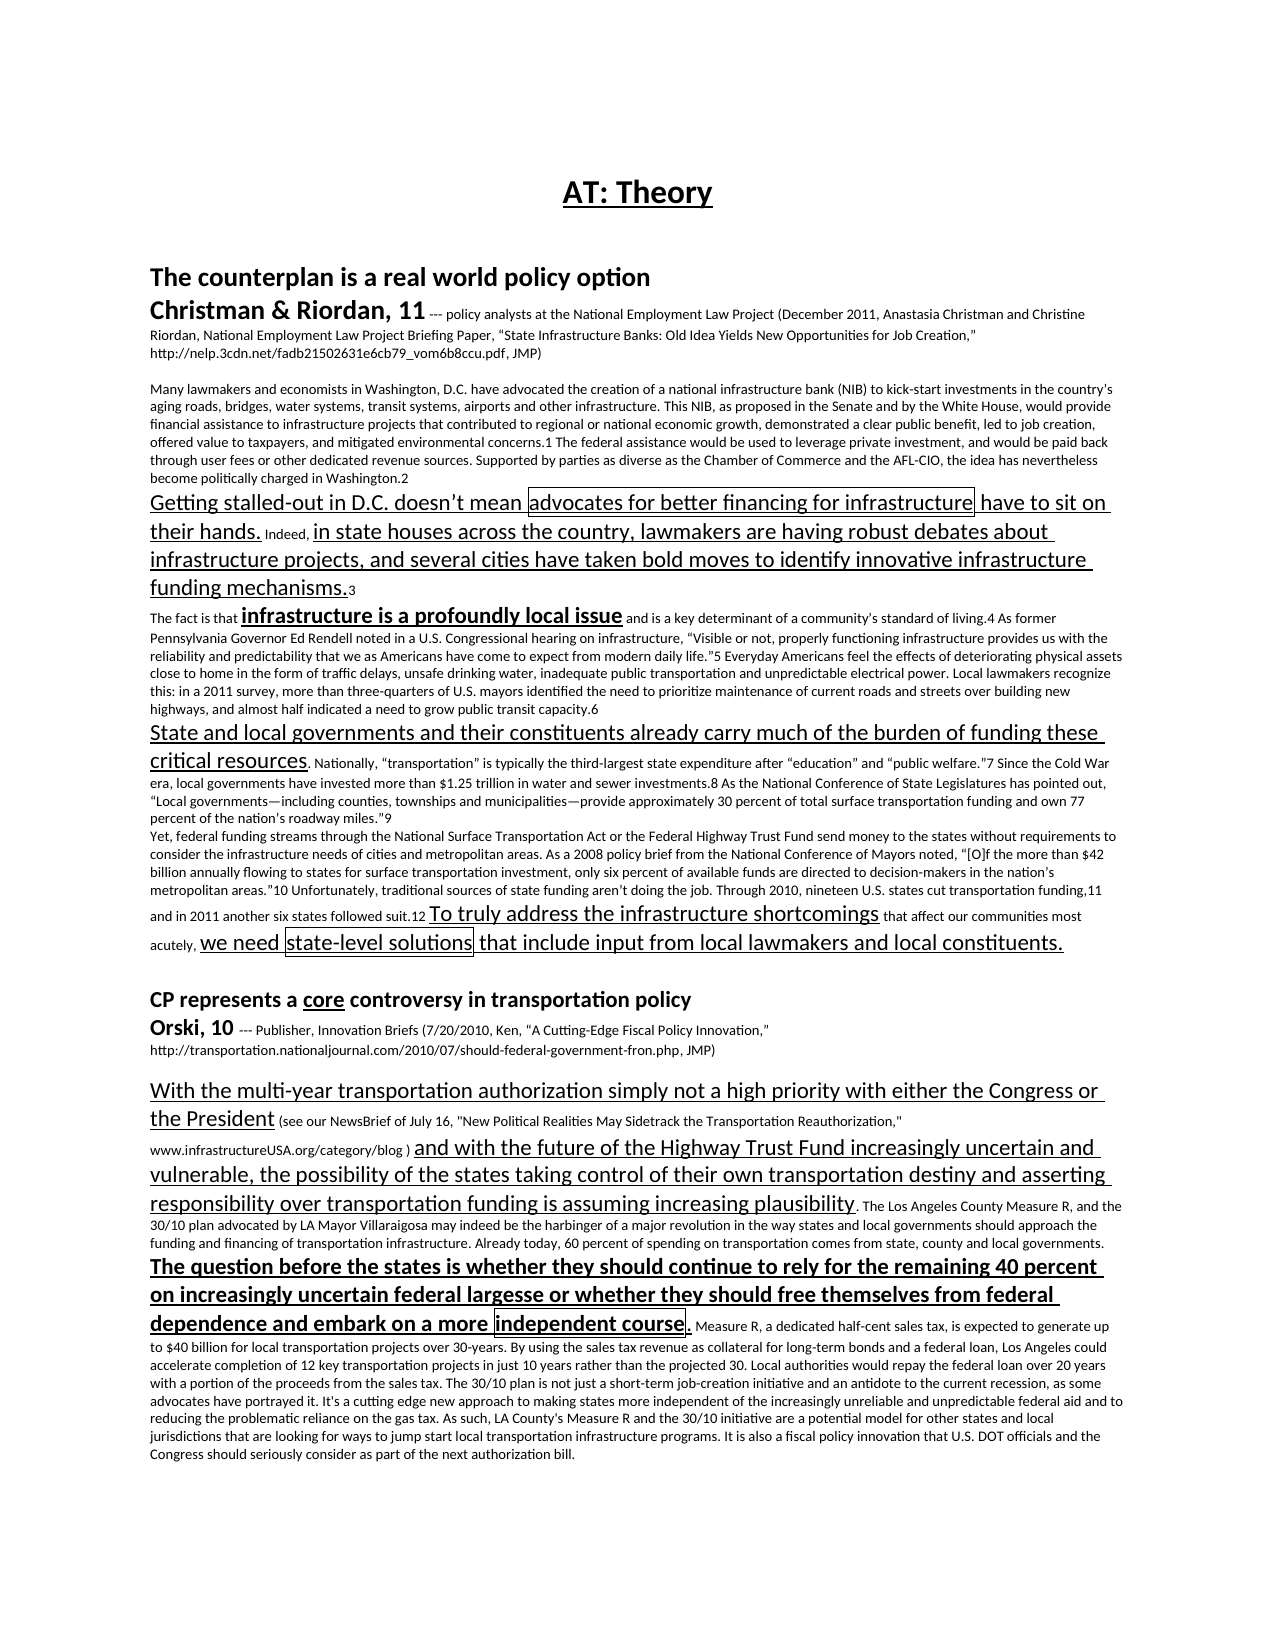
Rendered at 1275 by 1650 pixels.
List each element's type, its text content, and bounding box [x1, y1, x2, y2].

text With the multi-year transportation authorization simply not a high priority with either the Congress or the President (see our NewsBrief of July 16, "New Political Realities May Sidetrack the Transportation Reauthorization," www.infrastructureUSA.org/category/blog ) and with the future of the Highway Trust Fund increasingly uncertain and vulnerable, the possibility of the states taking control of their own transportation destiny and asserting responsibility over transportation funding is assuming increasing plausibility. The Los Angeles County Measure R, and the 30/10 plan advocated by LA Mayor Villaraigosa may indeed be the harbinger of a major revolution in the way states and local governments should approach the funding and financing of transportation infrastructure. Already today, 60 percent of spending on transportation comes from state, county and local governments. The question before the states is whether they should continue to rely for the remaining 40 percent on increasingly uncertain federal largesse or whether they should free themselves from federal dependence and embark on a more independent course. Measure R, a dedicated half-cent sales tax, is expected to generate up to $40 billion for local transportation projects over 30-years. By using the sales tax revenue as collateral for long-term bonds and a federal loan, Los Angeles could accelerate completion of 12 key transportation projects in just 10 years rather than the projected 30. Local authorities would repay the federal loan over 20 years with a portion of the proceeds from the sales tax. The 30/10 plan is not just a short-term job-creation initiative and an antidote to the current recession, as some advocates have portrayed it. It's a cutting edge new approach to making states more independent of the increasingly unreliable and unpredictable federal aid and to reducing the problematic reliance on the gas tax. As such, LA County's Measure R and the 30/10 initiative are a potential model for other states and local jurisdictions that are looking for ways to jump start local transportation infrastructure programs. It is also a fiscal policy innovation that U.S. DOT officials and the Congress should seriously consider as part of the next authorization bill. [150, 1077, 1125, 1463]
text Yet, federal funding streams through the National Surface Transportation Act or the Federal Highway Trust Fund send money to the states without requirements to consider the infrastructure needs of cities and metropolitan areas. As a 2008 policy brief from the National Conference of Mayors noted, “[O]f the more than $42 billion annually flowing to states for surface transportation investment, only six percent of available funds are directed to decision-makers in the nation’s metropolitan areas.”10 Unfortunately, traditional sources of state funding aren’t doing the job. Through 2010, nineteen U.S. states cut transportation funding,11 and in 2011 another six states followed suit.12 To truly address the infrastructure shortcomings that affect our communities most acutely, we need state-level solutions that include input from local lawmakers and local constituents. [150, 827, 1125, 957]
text Christman & Riordan, 11 --- policy analysts at the National Employment Law Project (December 2011, Anastasia Christman and Christine Riordan, National Employment Law Project Briefing Paper, “State Infrastructure Banks: Old Idea Yields New Opportunities for Job Creation,” http://nelp.3cdn.net/fadb21502631e6cb79_vom6b8ccu.pdf, JMP) [150, 293, 1125, 362]
text Orski, 10 --- Publisher, Innovation Briefs (7/20/2010, Ken, “A Cutting-Edge Fiscal Policy Innovation,” http://transportation.nationaljournal.com/2010/07/should-federal-government-fron.php, JMP) [150, 1013, 1125, 1059]
subtitle AT: Theory [150, 171, 1125, 212]
text Many lawmakers and economists in Washington, D.C. have advocated the creation of a national infrastructure bank (NIB) to kick-start investments in the country’s aging roads, bridges, water systems, transit systems, airports and other infrastructure. This NIB, as proposed in the Senate and by the White House, would provide financial assistance to infrastructure projects that contributed to regional or national economic growth, demonstrated a clear public benefit, led to job creation, offered value to taxpayers, and mitigated environmental concerns.1 The federal assistance would be used to leverage private investment, and would be paid back through user fees or other dedicated revenue sources. Supported by parties as diverse as the Chamber of Commerce and the AFL-CIO, the idea has nevertheless become politically charged in Washington.2 [150, 380, 1125, 487]
text Getting stalled-out in D.C. doesn’t mean advocates for better financing for infrastructure have to sit on their hands. Indeed, in state houses across the country, lawmakers are having robust debates about infrastructure projects, and several cities have taken bold moves to identify innovative infrastructure funding mechanisms.3 [150, 487, 1125, 601]
text The fact is that infrastructure is a profoundly local issue and is a key determinant of a community’s standard of living.4 As former Pennsylvania Governor Ed Rendell noted in a U.S. Congressional hearing on infrastructure, “Visible or not, properly functioning infrastructure provides us with the reliability and predictability that we as Americans have come to expect from modern daily life.”5 Everyday Americans feel the effects of deteriorating physical assets close to home in the form of traffic delays, unsafe drinking water, inadequate public transportation and unpredictable electrical power. Local lawmakers recognize this: in a 2011 survey, more than three-quarters of U.S. mayors identified the need to prioritize maintenance of current roads and streets over building new highways, and almost half indicated a need to grow public transit capacity.6 [150, 601, 1125, 718]
text State and local governments and their constituents already carry much of the burden of funding these critical resources. Nationally, “transportation” is typically the third-largest state expenditure after “education” and “public welfare.”7 Since the Cold War era, local governments have invested more than $1.25 trillion in water and sewer investments.8 As the National Conference of State Legislatures has pointed out, “Local governments—including counties, townships and municipalities—provide approximately 30 percent of total surface transportation funding and own 77 percent of the nation’s roadway miles.”9 [150, 718, 1125, 827]
subtitle The counterplan is a real world policy option [150, 260, 1125, 293]
text CP represents a core controversy in transportation policy [150, 985, 1125, 1013]
